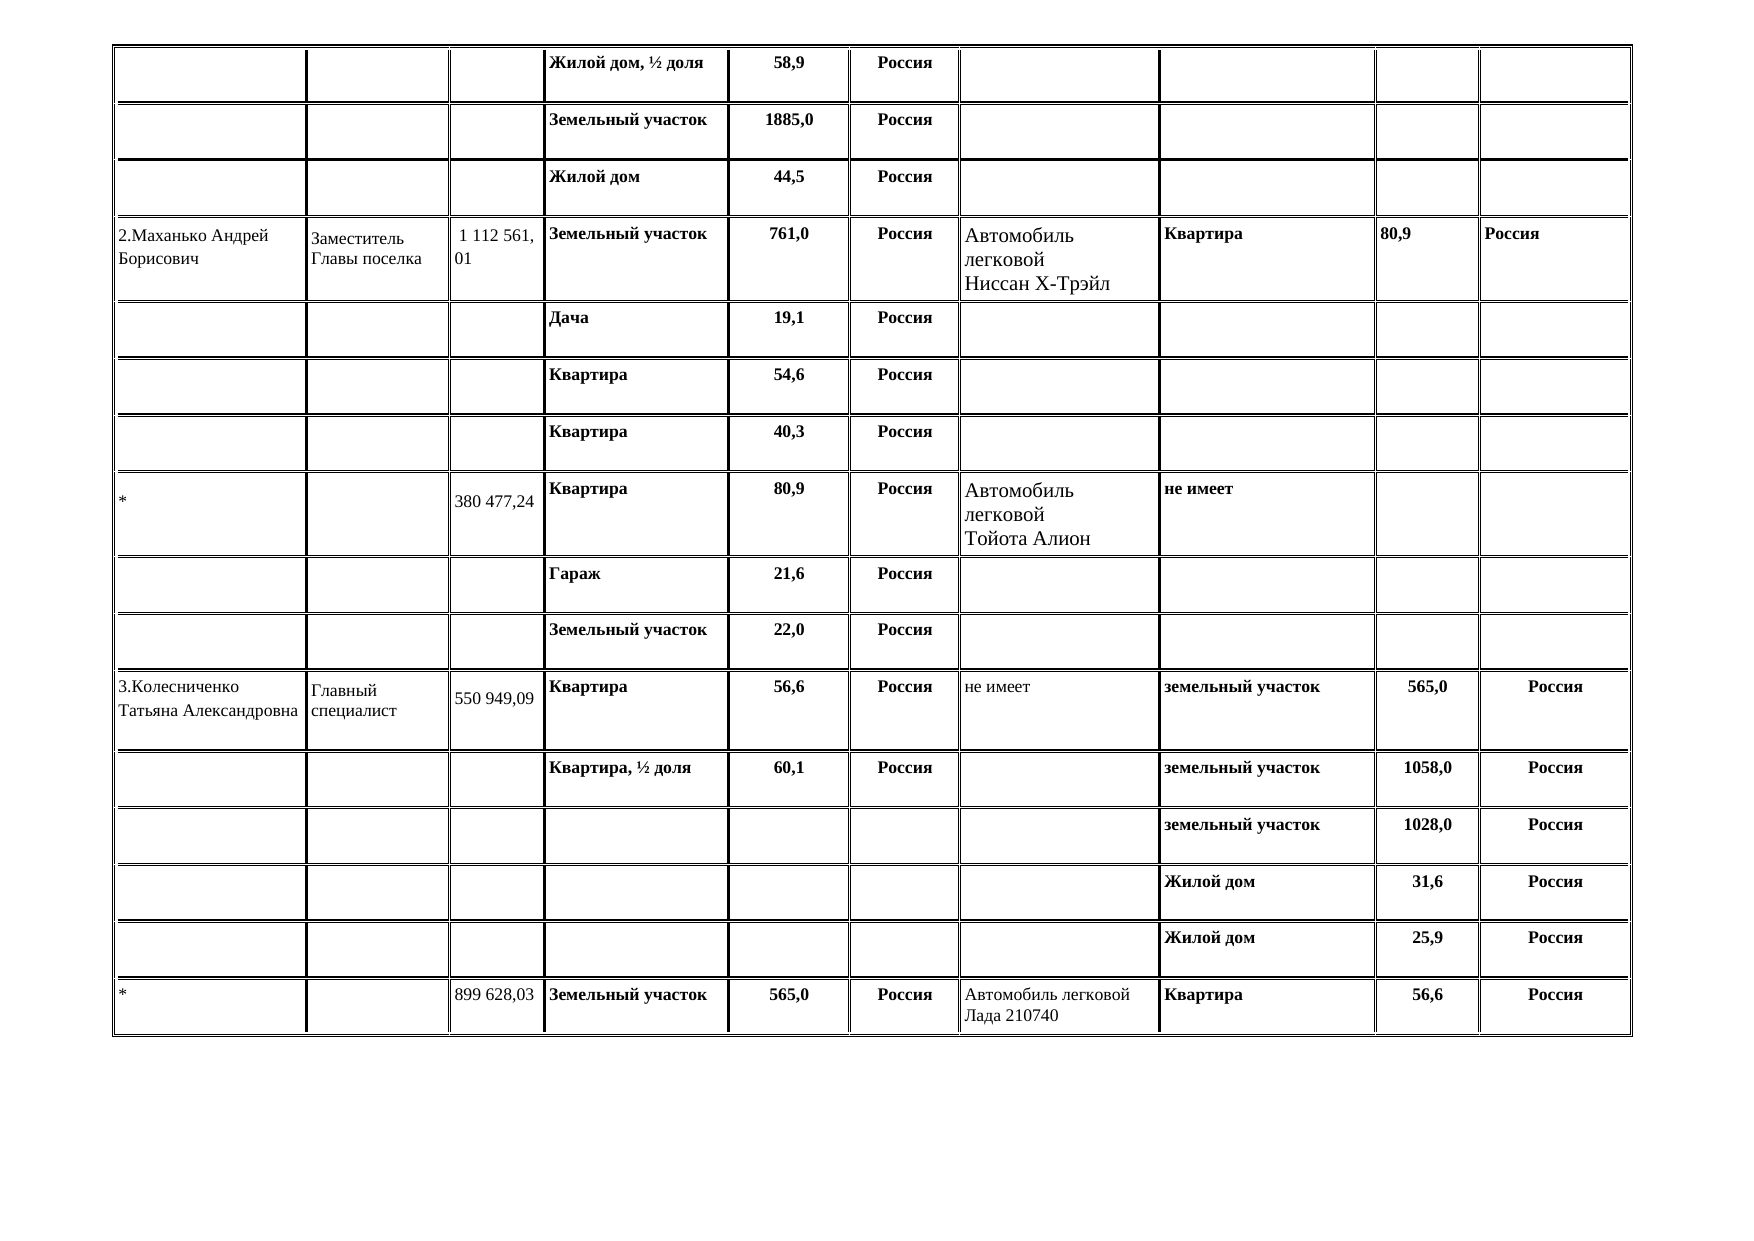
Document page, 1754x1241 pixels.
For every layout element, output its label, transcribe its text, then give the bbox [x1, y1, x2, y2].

table_cell [1377, 417, 1478, 470]
table_cell Россия [851, 105, 958, 158]
table_cell Россия [851, 558, 958, 611]
table_cell [1161, 105, 1374, 158]
table_cell [451, 105, 543, 158]
table_cell [1159, 48, 1376, 101]
table_cell 56,6 [730, 672, 848, 749]
table_cell [308, 473, 448, 554]
table_cell [730, 923, 848, 976]
table_cell [730, 866, 848, 919]
table_cell [851, 809, 958, 863]
table_cell [851, 866, 958, 919]
table_cell [1377, 161, 1478, 215]
table_cell 899 628,03 [450, 980, 544, 1034]
table_cell 550 949,09 [451, 672, 543, 749]
table_cell [115, 919, 305, 976]
table_cell 761,0 [730, 218, 848, 299]
table_cell [1377, 105, 1478, 158]
table_cell Россия [850, 48, 960, 101]
table_cell [308, 923, 448, 976]
table_cell [1481, 300, 1630, 356]
table_cell Квартира [1159, 980, 1376, 1034]
table_cell [961, 360, 1158, 413]
table_cell [1481, 158, 1631, 215]
table_cell Квартира [546, 473, 727, 554]
table_cell земельный участок [1161, 672, 1374, 749]
table_cell [1376, 48, 1479, 101]
table_cell [308, 753, 448, 806]
table_cell 22,0 [730, 615, 848, 668]
table_cell [961, 809, 1158, 863]
table_cell [1377, 303, 1478, 356]
table_cell [1161, 303, 1374, 356]
table_cell [308, 417, 448, 470]
table_cell Россия [1481, 919, 1630, 976]
table_cell Россия [851, 615, 958, 668]
table_cell [1377, 615, 1478, 668]
table_cell 2.Маханько Андрей Борисович [114, 215, 306, 299]
table_cell [308, 360, 448, 413]
table_cell [114, 863, 306, 919]
table_cell Россия [851, 417, 958, 470]
table_cell [1161, 360, 1374, 413]
table_cell [961, 923, 1158, 976]
table_cell Автомобиль легковой Лада 210740 [960, 980, 1159, 1034]
table_cell [450, 48, 544, 101]
table_cell [451, 360, 543, 413]
table_cell 1 112 561,01 [451, 218, 543, 299]
table_cell 3.Колесниченко Татьяна Александровна [115, 668, 305, 749]
table_cell [961, 866, 1158, 919]
table_cell [1377, 360, 1478, 413]
table_cell Жилой дом [1161, 866, 1374, 919]
table_cell [308, 809, 448, 863]
table_cell [306, 48, 449, 101]
table_cell [115, 611, 305, 668]
table_cell [1481, 101, 1630, 158]
table_cell [1481, 555, 1630, 611]
table_cell Жилой дом, ½ доля [544, 48, 728, 101]
table_cell 60,1 [730, 753, 848, 806]
table_cell 56,6 [1376, 980, 1479, 1034]
table_cell Россия [851, 360, 958, 413]
table_cell Россия [851, 218, 958, 299]
table_cell [1481, 611, 1630, 668]
table_cell Главный специалист [308, 672, 448, 749]
table_cell 58,9 [728, 48, 850, 101]
table_cell [306, 980, 449, 1034]
table_cell [546, 923, 727, 976]
table_cell [961, 303, 1158, 356]
table_cell 31,6 [1377, 866, 1478, 919]
table_cell Земельный участок [546, 218, 727, 299]
table_cell [451, 558, 543, 611]
table_cell [451, 923, 543, 976]
table_cell 44,5 [730, 161, 848, 215]
table_cell Квартира [546, 360, 727, 413]
table_cell Квартира [1161, 218, 1374, 299]
table_cell [308, 303, 448, 356]
table_cell [114, 158, 305, 215]
table_cell не имеет [961, 672, 1158, 749]
table_cell Автомобиль легковой Ниссан Х-Трэйл [961, 218, 1158, 299]
table_cell [451, 161, 543, 215]
table_cell Россия [1480, 806, 1631, 863]
table_cell Земельный участок [544, 980, 728, 1034]
table_cell [961, 417, 1158, 470]
table_cell [115, 48, 306, 101]
table_cell 565,0 [1377, 672, 1478, 749]
table_cell 54,6 [730, 360, 848, 413]
table_cell * [115, 976, 306, 1034]
table_cell * [114, 470, 306, 554]
table_cell [1161, 558, 1374, 611]
table_cell [961, 161, 1158, 215]
table_cell [115, 101, 305, 158]
table_cell 1885,0 [730, 105, 848, 158]
table_cell 1028,0 [1377, 809, 1478, 863]
table_cell Автомобиль легковой Тойота Алион [961, 473, 1158, 554]
table_cell Квартира [546, 672, 727, 749]
table_cell [546, 809, 727, 863]
table_cell [308, 866, 448, 919]
table_cell [451, 753, 543, 806]
table_cell Гараж [546, 558, 727, 611]
table_cell [730, 809, 848, 863]
table_cell Россия [851, 753, 958, 806]
table_cell [961, 558, 1158, 611]
table_cell Квартира [546, 417, 727, 470]
table_cell [451, 809, 543, 863]
table_cell земельный участок [1161, 753, 1374, 806]
table_cell 1058,0 [1377, 753, 1478, 806]
table_cell [451, 303, 543, 356]
table_cell 25,9 [1377, 923, 1478, 976]
table_cell [1161, 417, 1374, 470]
table_cell Россия [1481, 668, 1630, 749]
table_cell [1480, 48, 1630, 101]
table_cell [115, 356, 305, 413]
table_cell Россия [1480, 863, 1631, 919]
table_cell Россия [851, 161, 958, 215]
table_cell [1481, 356, 1630, 413]
table_cell [961, 753, 1158, 806]
table_cell Россия [850, 980, 960, 1034]
table_cell 380 477,24 [451, 473, 543, 554]
table_cell [961, 105, 1158, 158]
table_cell [961, 615, 1158, 668]
table_cell 565,0 [728, 980, 850, 1034]
table_cell Заместитель Главы поселка [308, 218, 448, 299]
table_cell 40,3 [730, 417, 848, 470]
table_cell 80,9 [730, 473, 848, 554]
table_cell Россия [1480, 976, 1630, 1034]
table_cell [851, 923, 958, 976]
table_cell Жилой дом [1161, 923, 1374, 976]
table_cell [1377, 558, 1478, 611]
table_cell [1377, 473, 1478, 554]
table_cell [115, 413, 305, 470]
table_cell Россия [851, 303, 958, 356]
table_cell Квартира, ½ доля [546, 753, 727, 806]
table_cell [115, 555, 305, 611]
table_cell Россия [1481, 749, 1630, 806]
table_cell [451, 866, 543, 919]
table_cell 19,1 [730, 303, 848, 356]
table_cell [308, 558, 448, 611]
table_cell 80,9 [1377, 218, 1478, 299]
table_cell [451, 417, 543, 470]
table_cell [1161, 615, 1374, 668]
table_cell [308, 161, 448, 215]
table_cell [308, 105, 448, 158]
table_cell Земельный участок [546, 105, 727, 158]
table_cell [960, 48, 1159, 101]
table_cell [308, 615, 448, 668]
table_cell Россия [1480, 215, 1631, 299]
table_cell [114, 806, 306, 863]
table_cell [1480, 470, 1631, 554]
table_cell 21,6 [730, 558, 848, 611]
table_cell земельный участок [1161, 809, 1374, 863]
table_cell не имеет [1161, 473, 1374, 554]
table_cell [1481, 413, 1630, 470]
table_cell Жилой дом [546, 161, 727, 215]
table_cell Дача [546, 303, 727, 356]
table_cell [115, 300, 305, 356]
table_cell Земельный участок [546, 615, 727, 668]
table_cell [115, 749, 305, 806]
table_cell Россия [851, 672, 958, 749]
table_cell Россия [851, 473, 958, 554]
table_cell [546, 866, 727, 919]
table_cell [451, 615, 543, 668]
table_cell [1161, 161, 1374, 215]
